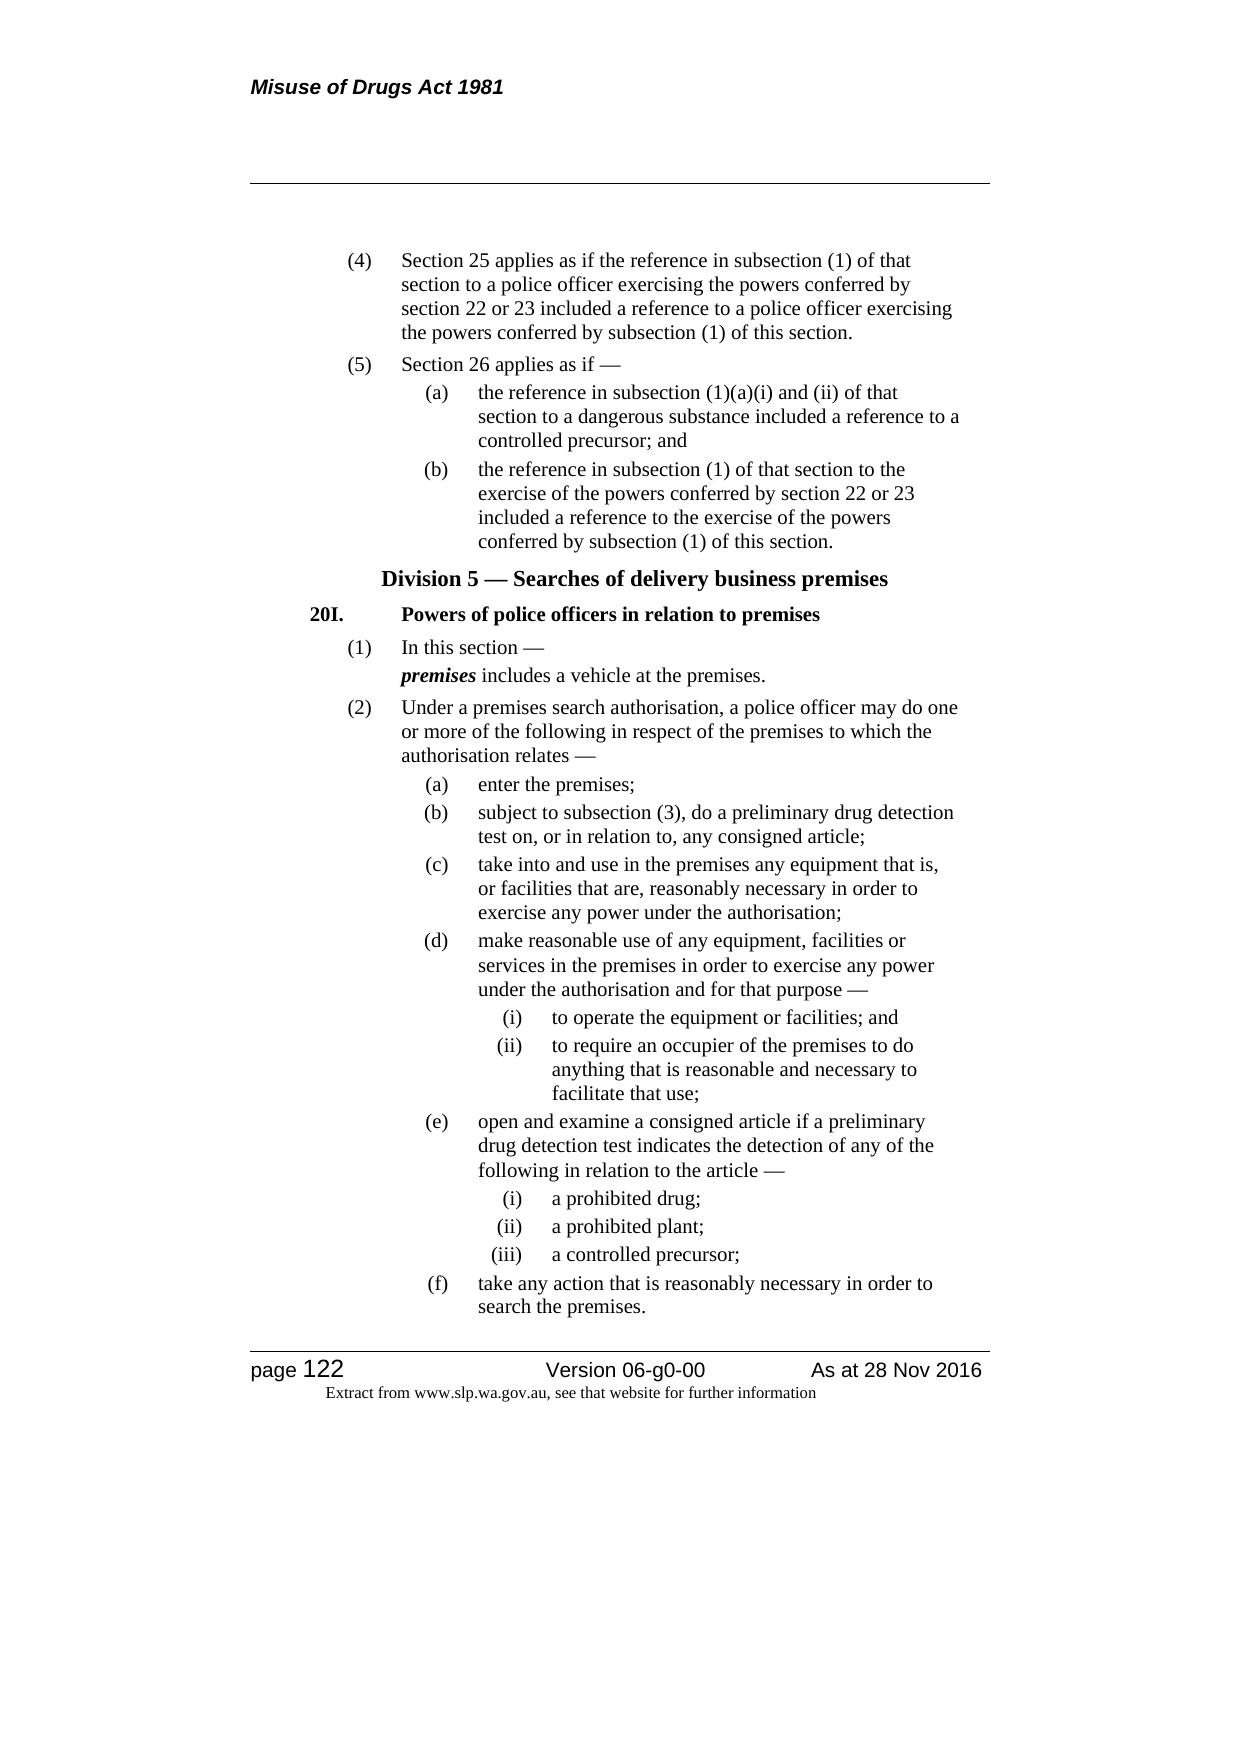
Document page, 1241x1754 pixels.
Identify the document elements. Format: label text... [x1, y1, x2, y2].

text (a) enter the premises; [389, 772, 960, 796]
text (ii) a prohibited plant; [463, 1214, 960, 1238]
text (4) Section 25 applies as if the reference in subsection (1) of that section to a police officer exercising the powers conferred by section 22 or 23 included a reference to a police officer exercising the powers conferred by subsection (1) of this section. [312, 247, 960, 344]
text (c) take into and use in the premises any equipment that is, or facilities that are, reasonably necessary in order to exercise any power under the authorisation; [389, 852, 960, 924]
text (iii) a controlled precursor; [463, 1242, 960, 1266]
text (b) subject to subsection (3), do a preliminary drug detection test on, or in relation to, any consigned article; [389, 800, 960, 848]
text (i) to operate the equipment or facilities; and [463, 1005, 960, 1029]
text (1) In this section — [312, 634, 960, 659]
text (i) a prohibited drug; [463, 1186, 960, 1210]
text (5) Section 26 applies as if — [312, 352, 960, 376]
text (ii) to require an occupier of the premises to do anything that is reasonable and necessary to facilitate that use; [463, 1033, 960, 1105]
text premises includes a vehicle at the premises. [309, 663, 960, 687]
text (f) take any action that is reasonably necessary in order to search the premises. [389, 1270, 960, 1318]
text (2) Under a premises search authorisation, a police officer may do one or more of the following in respect of the premises to which the authorisation relates — [312, 695, 960, 767]
subtitle 20I. Powers of police officers in relation to premises [309, 602, 960, 626]
text (a) the reference in subsection (1)(a)(i) and (ii) of that section to a dangerous substance included a reference to a controlled precursor; and [389, 380, 960, 452]
text (e) open and examine a consigned article if a preliminary drug detection test indicates the detection of any of the following in relation to the article — [389, 1109, 960, 1182]
text (b) the reference in subsection (1) of that section to the exercise of the powers conferred by section 22 or 23 included a reference to the exercise of the powers conferred by subsection (1) of this section. [389, 457, 960, 553]
text (d) make reasonable use of any equipment, facilities or services in the premises in order to exercise any power under the authorisation and for that purpose — [389, 928, 960, 1001]
subtitle Division 5 — Searches of delivery business premises [309, 565, 960, 592]
